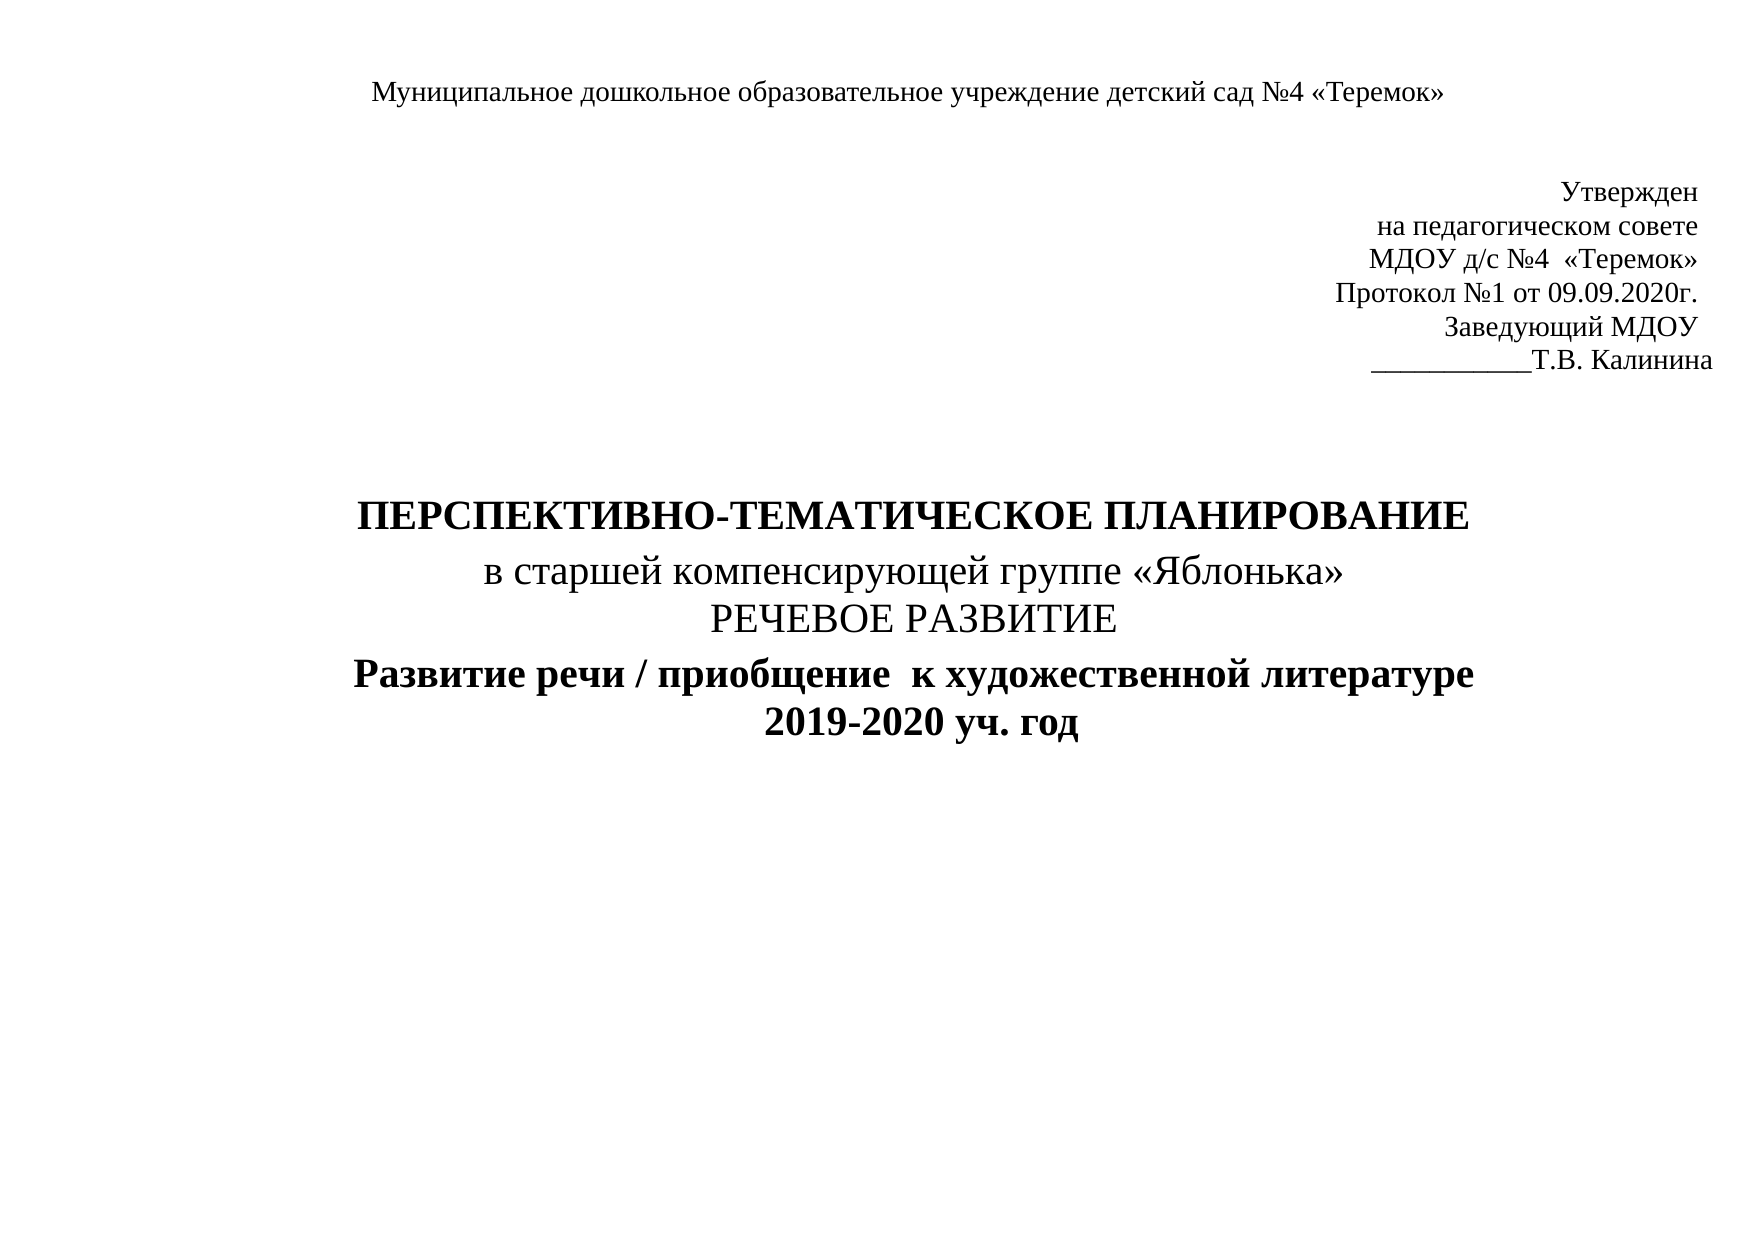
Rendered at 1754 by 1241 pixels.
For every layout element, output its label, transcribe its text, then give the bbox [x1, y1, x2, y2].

text в старшей компенсирующей группе «Яблонька» [118, 546, 1709, 594]
text Утвержден [177, 174, 1698, 208]
text Развитие речи / приобщение к художественной литературе [118, 649, 1709, 697]
text Заведующий МДОУ [118, 309, 1698, 342]
text Протокол №1 от 09.09.2020г. [118, 275, 1698, 309]
text Муниципальное дошкольное образовательное учреждение детский сад №4 «Теремок» [118, 74, 1698, 107]
text 2019-2020 уч. год [177, 697, 1665, 745]
text ПЕРСПЕКТИВНО-ТЕМАТИЧЕСКОЕ ПЛАНИРОВАНИЕ [118, 491, 1709, 539]
text на педагогическом совете [118, 208, 1698, 242]
text МДОУ д/с №4 «Теремок» [118, 242, 1698, 275]
text ___________Т.В. Калинина [118, 342, 1713, 376]
text РЕЧЕВОЕ РАЗВИТИЕ [118, 594, 1709, 642]
